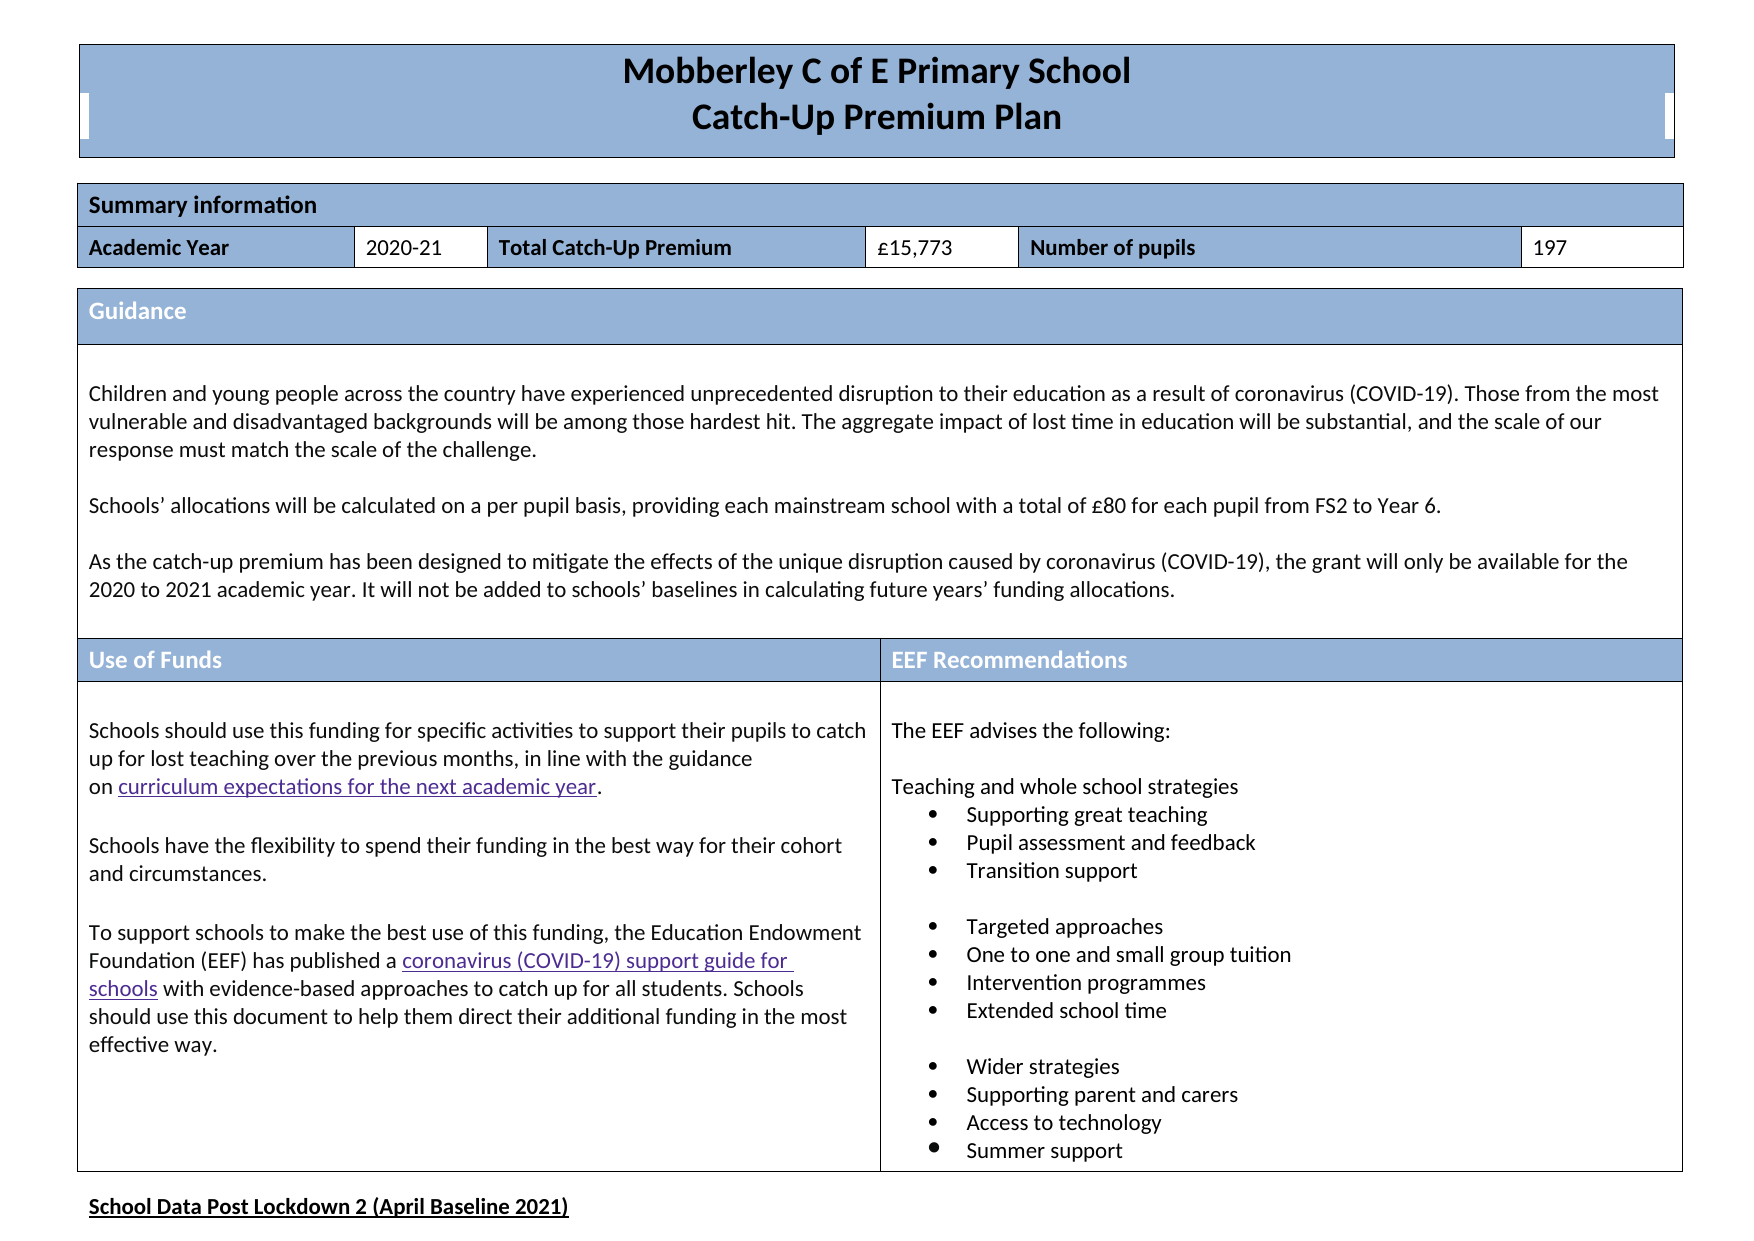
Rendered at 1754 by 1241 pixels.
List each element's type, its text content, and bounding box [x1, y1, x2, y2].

table_cell £15,773 [866, 227, 1018, 267]
table_cell Schools should use this funding for specific activities to support their pupils to catch up for lost teaching over the previous months, in line with the guidance on curriculum expectations for the next academic year. Schools have the flexibility to spend their funding in the best way for their cohort and circumstances. To support schools to make the best use of this funding, the Education Endowment Foundation (EEF) has published a coronavirus (COVID-19) support guide for schools with evidence-based approaches to catch up for all students. Schools should use this document to help them direct their additional funding in the most effective way. [78, 682, 880, 1171]
text School Data Post Lockdown 2 (April Baseline 2021) [89, 1192, 1665, 1220]
table_cell 197 [1522, 227, 1683, 267]
table_cell Use of Funds [78, 639, 880, 681]
table_cell EEF Recommendations [881, 639, 1682, 681]
table_cell Academic Year [78, 227, 354, 267]
table_cell Number of pupils [1019, 227, 1521, 267]
text Catch-Up Premium Plan [89, 93, 1665, 136]
table_header Summary information [78, 184, 1683, 226]
table_cell Total Catch-Up Premium [488, 227, 865, 267]
table_cell The EEF advises the following: Teaching and whole school strategies Supporting great teaching Pupil assessment and feedback Transition support Targeted approaches One to one and small group tuition Intervention programmes Extended school time Wider strategies Supporting parent and carers Access to technology Summer support [881, 682, 1682, 1171]
text Mobberley C of E Primary School [80, 45, 1674, 93]
table_cell 2020-21 [355, 227, 487, 267]
table_cell Children and young people across the country have experienced unprecedented disruption to their education as a result of coronavirus (COVID-19). Those from the most vulnerable and disadvantaged backgrounds will be among those hardest hit. The aggregate impact of lost time in education will be substantial, and the scale of our response must match the scale of the challenge. Schools’ allocations will be calculated on a per pupil basis, providing each mainstream school with a total of £80 for each pupil from FS2 to Year 6. As the catch-up premium has been designed to mitigate the effects of the unique disruption caused by coronavirus (COVID-19), the grant will only be available for the 2020 to 2021 academic year. It will not be added to schools’ baselines in calculating future years’ funding allocations. [78, 345, 1682, 637]
table_header Guidance [78, 289, 1682, 344]
